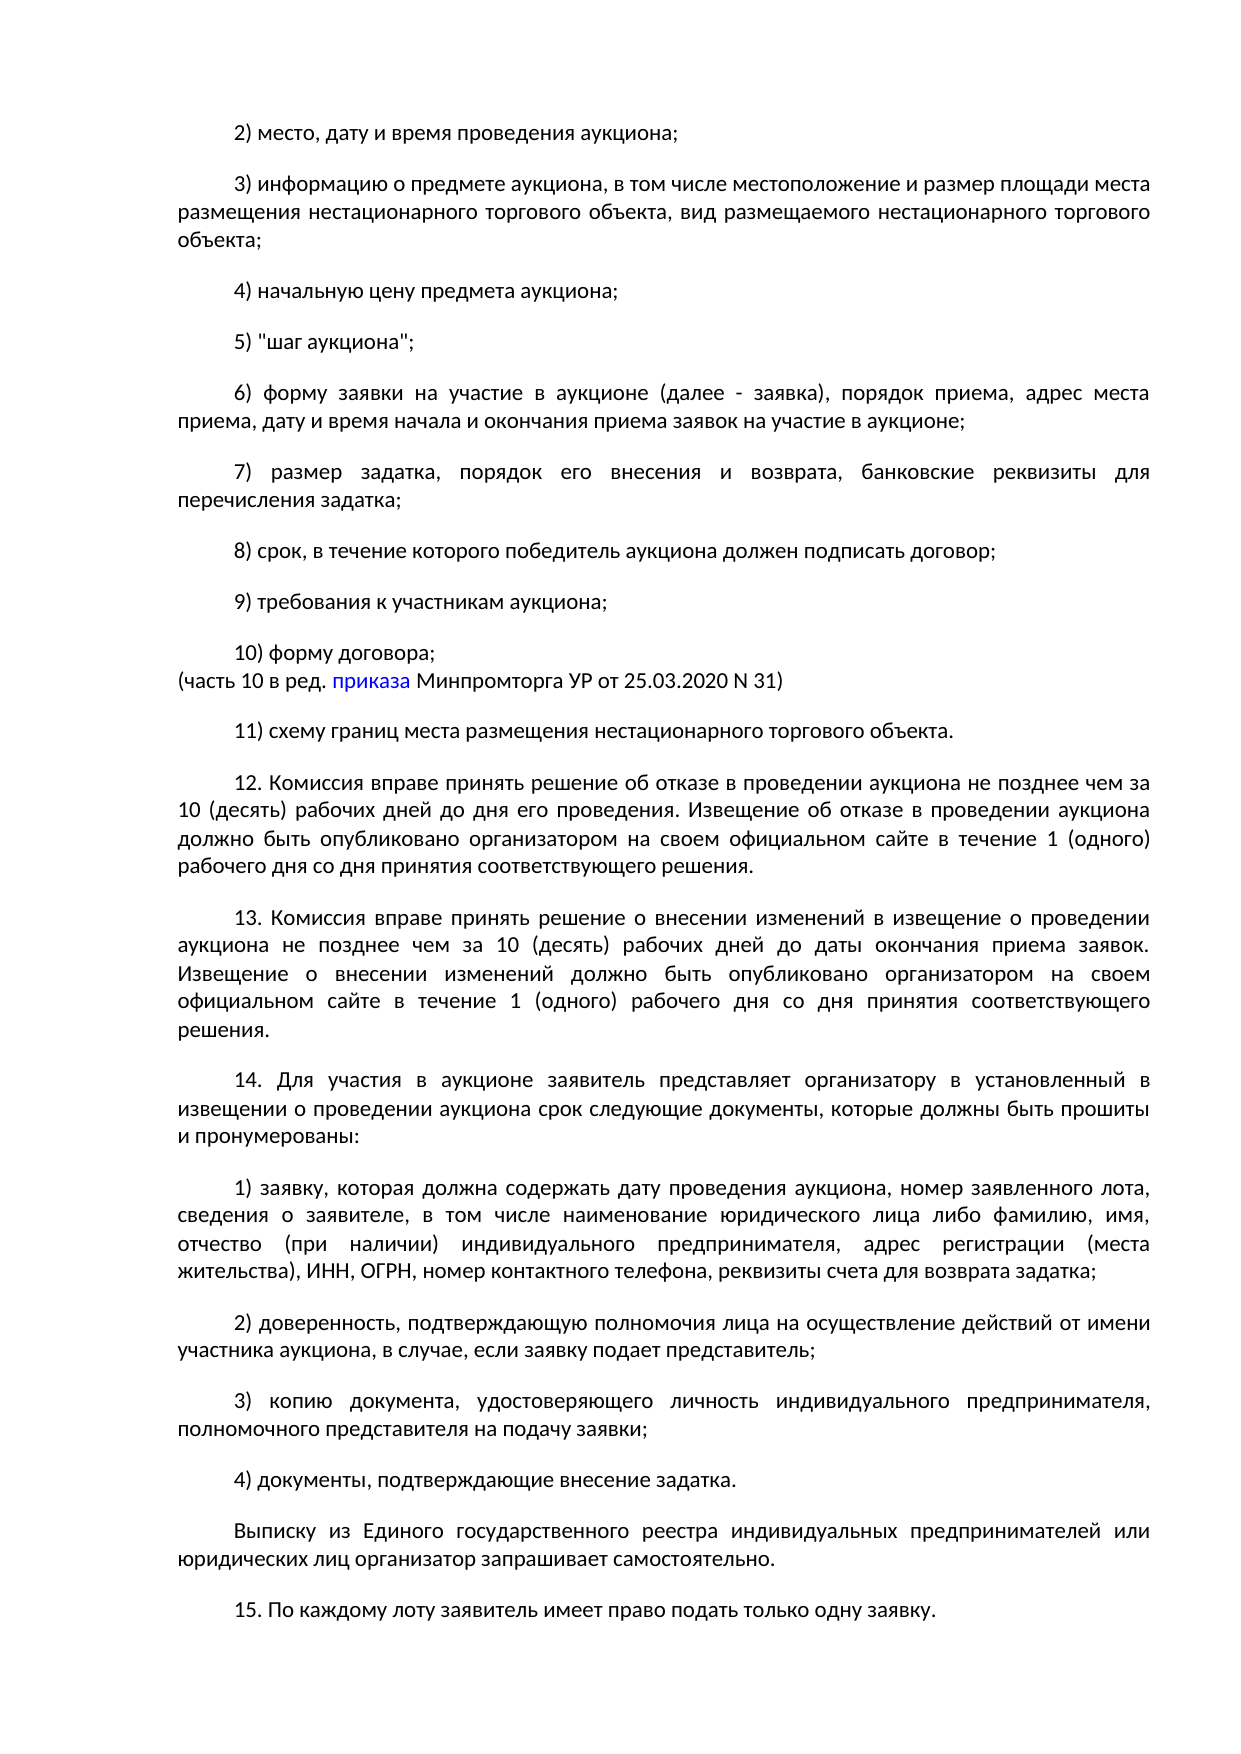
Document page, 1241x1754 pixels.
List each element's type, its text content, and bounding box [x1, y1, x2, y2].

text 4) документы, подтверждающие внесение задатка. [177, 1466, 1152, 1493]
text 3) копию документа, удостоверяющего личность индивидуального предпринимателя, полномочного представителя на подачу заявки; [177, 1387, 1152, 1443]
text 3) информацию о предмете аукциона, в том числе местоположение и размер площади места размещения нестационарного торгового объекта, вид размещаемого нестационарного торгового объекта; [177, 169, 1152, 253]
text 9) требования к участникам аукциона; [177, 587, 1152, 615]
text 2) место, дату и время проведения аукциона; [177, 118, 1152, 146]
text 14. Для участия в аукционе заявитель представляет организатору в установленный в извещении о проведении аукциона срок следующие документы, которые должны быть прошиты и пронумерованы: [177, 1066, 1152, 1150]
text 11) схему границ места размещения нестационарного торгового объекта. [177, 717, 1152, 745]
text 7) размер задатка, порядок его внесения и возврата, банковские реквизиты для перечисления задатка; [177, 457, 1152, 513]
text 15. По каждому лоту заявитель имеет право подать только одну заявку. [177, 1595, 1152, 1623]
text (часть 10 в ред. приказа Минпромторга УР от 25.03.2020 N 31) [177, 666, 1152, 694]
text 1) заявку, которая должна содержать дату проведения аукциона, номер заявленного лота, сведения о заявителе, в том числе наименование юридического лица либо фамилию, имя, отчество (при наличии) индивидуального предпринимателя, адрес регистрации (места жительства), ИНН, ОГРН, номер контактного телефона, реквизиты счета для возврата задатка; [177, 1173, 1152, 1285]
text 12. Комиссия вправе принять решение об отказе в проведении аукциона не позднее чем за 10 (десять) рабочих дней до дня его проведения. Извещение об отказе в проведении аукциона должно быть опубликовано организатором на своем официальном сайте в течение 1 (одного) рабочего дня со дня принятия соответствующего решения. [177, 768, 1152, 880]
text 4) начальную цену предмета аукциона; [177, 276, 1152, 304]
text 6) форму заявки на участие в аукционе (далее - заявка), порядок приема, адрес места приема, дату и время начала и окончания приема заявок на участие в аукционе; [177, 378, 1152, 434]
text 13. Комиссия вправе принять решение о внесении изменений в извещение о проведении аукциона не позднее чем за 10 (десять) рабочих дней до даты окончания приема заявок. Извещение о внесении изменений должно быть опубликовано организатором на своем официальном сайте в течение 1 (одного) рабочего дня со дня принятия соответствующего решения. [177, 903, 1152, 1043]
text 10) форму договора; [177, 638, 1152, 666]
text Выписку из Единого государственного реестра индивидуальных предпринимателей или юридических лиц организатор запрашивает самостоятельно. [177, 1516, 1152, 1572]
text 2) доверенность, подтверждающую полномочия лица на осуществление действий от имени участника аукциона, в случае, если заявку подает представитель; [177, 1308, 1152, 1364]
text 5) "шаг аукциона"; [177, 327, 1152, 355]
text 8) срок, в течение которого победитель аукциона должен подписать договор; [177, 536, 1152, 564]
